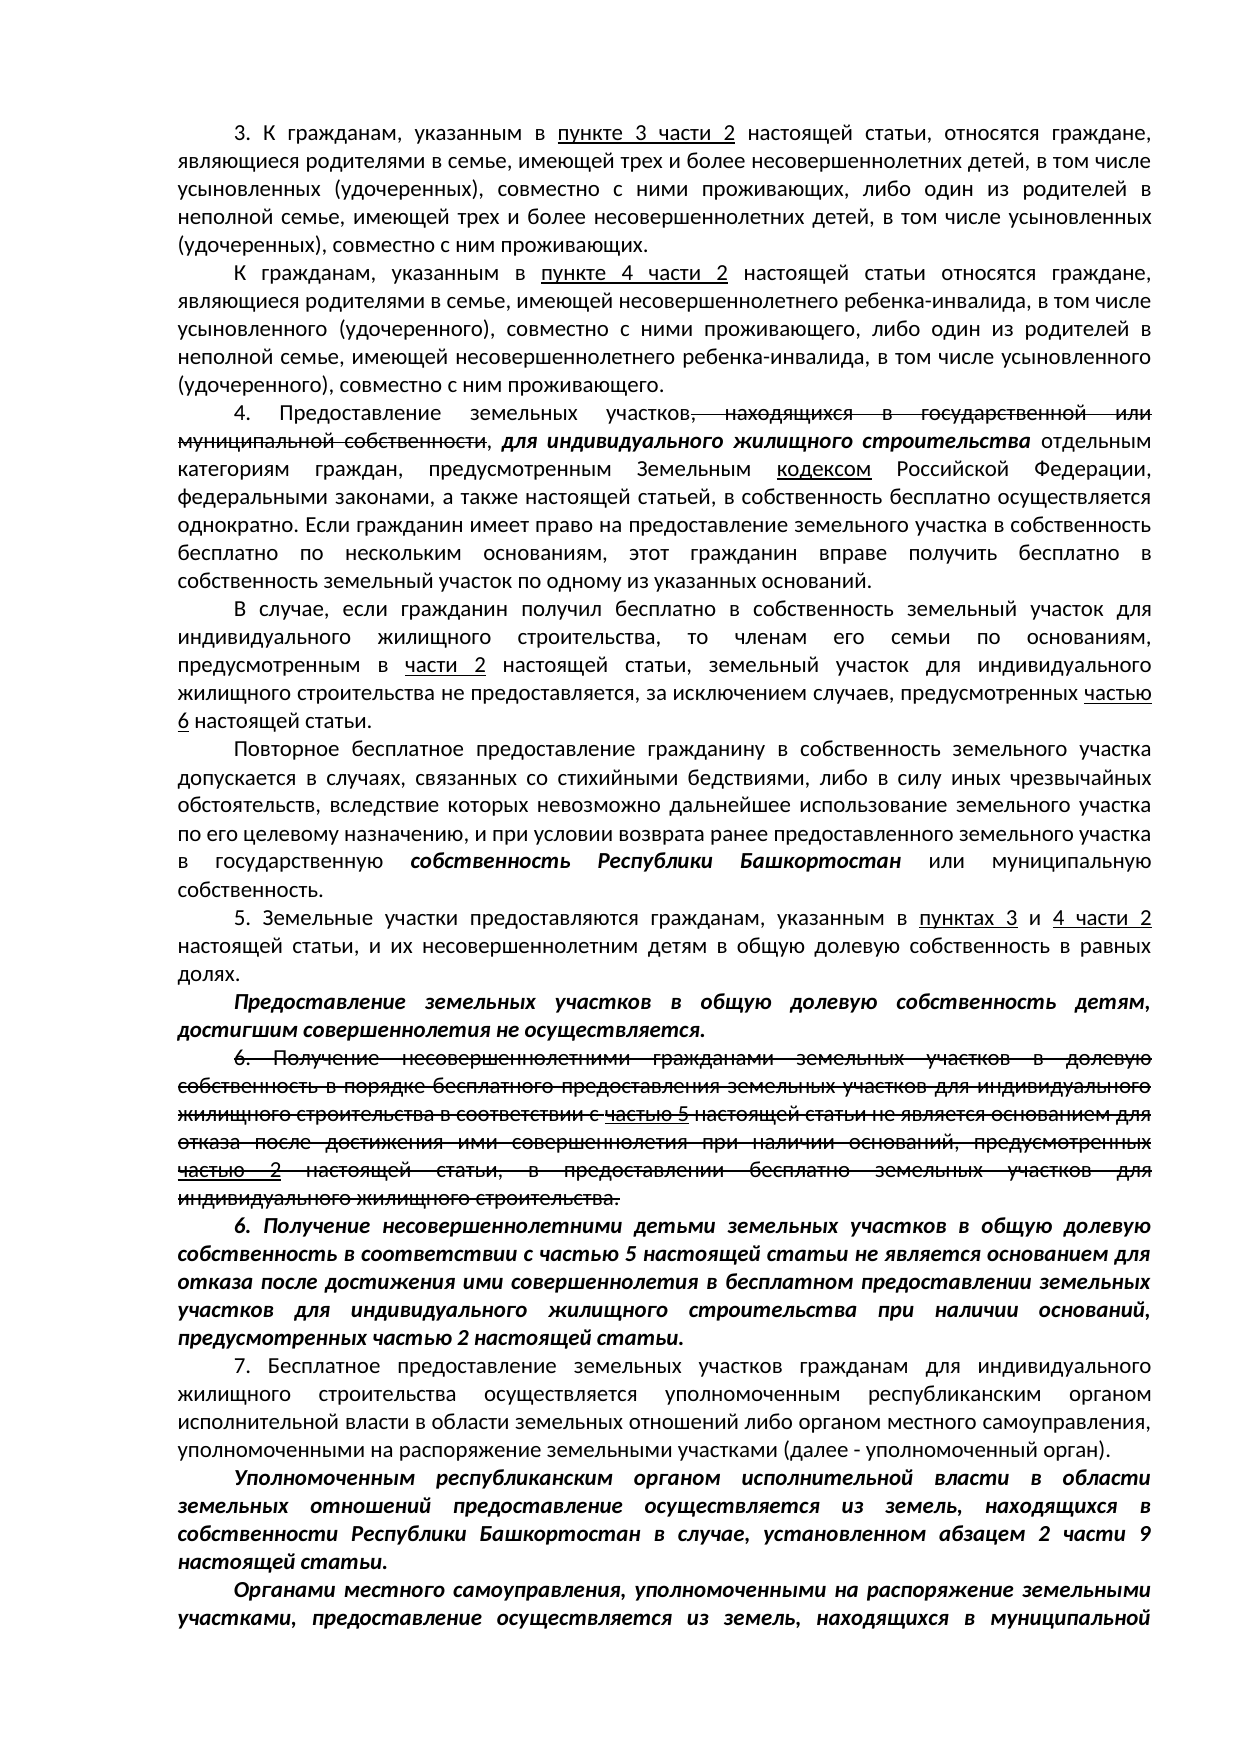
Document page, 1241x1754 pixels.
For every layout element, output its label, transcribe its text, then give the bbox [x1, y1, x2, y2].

text 7. Бесплатное предоставление земельных участков гражданам для индивидуального жилищного строительства осуществляется уполномоченным республиканским органом исполнительной власти в области земельных отношений либо органом местного самоуправления, уполномоченными на распоряжение земельными участками (далее - уполномоченный орган). [177, 1351, 1152, 1463]
text 6. Получение несовершеннолетними гражданами земельных участков в долевую собственность в порядке бесплатного предоставления земельных участков для индивидуального жилищного строительства в соответствии с частью 5 настоящей статьи не является основанием для отказа после достижения ими совершеннолетия при наличии оснований, предусмотренных частью 2 настоящей статьи, в предоставлении бесплатно земельных участков для индивидуального жилищного строительства. [177, 1043, 1152, 1170]
text Уполномоченным республиканским органом исполнительной власти в области земельных отношений предоставление осуществляется из земель, находящихся в собственности Республики Башкортостан в случае, установленном абзацем 2 части 9 настоящей статьи. [177, 1463, 1152, 1575]
text 6. Получение несовершеннолетними детьми земельных участков в общую долевую собственность в соответствии с частью 5 настоящей статьи не является основанием для отказа после достижения ими совершеннолетия в бесплатном предоставлении земельных участков для индивидуального жилищного строительства при наличии оснований, предусмотренных частью 2 настоящей статьи. [177, 1211, 1152, 1351]
text В случае, если гражданин получил бесплатно в собственность земельный участок для индивидуального жилищного строительства, то членам его семьи по основаниям, предусмотренным в части 2 настоящей статьи, земельный участок для индивидуального жилищного строительства не предоставляется, за исключением случаев, предусмотренных частью 6 настоящей статьи. [177, 594, 1152, 734]
text 4. Предоставление земельных участков, находящихся в государственной или муниципальной собственности, для индивидуального жилищного строительства отдельным категориям граждан, предусмотренным Земельным кодексом Российской Федерации, федеральными законами, а также настоящей статьей, в собственность бесплатно осуществляется однократно. Если гражданин имеет право на предоставление земельного участка в собственность бесплатно по нескольким основаниям, этот гражданин вправе получить бесплатно в собственность земельный участок по одному из указанных оснований. [177, 398, 1152, 594]
text Повторное бесплатное предоставление гражданину в собственность земельного участка допускается в случаях, связанных со стихийными бедствиями, либо в силу иных чрезвычайных обстоятельств, вследствие которых невозможно дальнейшее использование земельного участка по его целевому назначению, и при условии возврата ранее предоставленного земельного участка в государственную собственность Республики Башкортостан или муниципальную собственность. [177, 734, 1152, 903]
text 3. К гражданам, указанным в пункте 3 части 2 настоящей статьи, относятся граждане, являющиеся родителями в семье, имеющей трех и более несовершеннолетних детей, в том числе усыновленных (удочеренных), совместно с ними проживающих, либо один из родителей в неполной семье, имеющей трех и более несовершеннолетних детей, в том числе усыновленных (удочеренных), совместно с ним проживающих. [177, 118, 1152, 258]
text 5. Земельные участки предоставляются гражданам, указанным в пунктах 3 и 4 части 2 настоящей статьи, и их несовершеннолетним детям в общую долевую собственность в равных долях. [177, 903, 1152, 987]
text К гражданам, указанным в пункте 4 части 2 настоящей статьи относятся граждане, являющиеся родителями в семье, имеющей несовершеннолетнего ребенка-инвалида, в том числе усыновленного (удочеренного), совместно с ними проживающего, либо один из родителей в неполной семье, имеющей несовершеннолетнего ребенка-инвалида, в том числе усыновленного (удочеренного), совместно с ним проживающего. [177, 258, 1152, 398]
text Предоставление земельных участков в общую долевую собственность детям, достигшим совершеннолетия не осуществляется. [177, 987, 1152, 1043]
text 6. Получение несовершеннолетними гражданами земельных участков в долевую собственность в порядке бесплатного предоставления земельных участков для индивидуального жилищного строительства в соответствии с частью 5 настоящей статьи не является основанием для отказа после достижения ими совершеннолетия при наличии оснований, предусмотренных частью 2 настоящей статьи, в предоставлении бесплатно земельных участков для индивидуального жилищного строительства. [177, 1171, 1152, 1211]
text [177, 1575, 1152, 1631]
